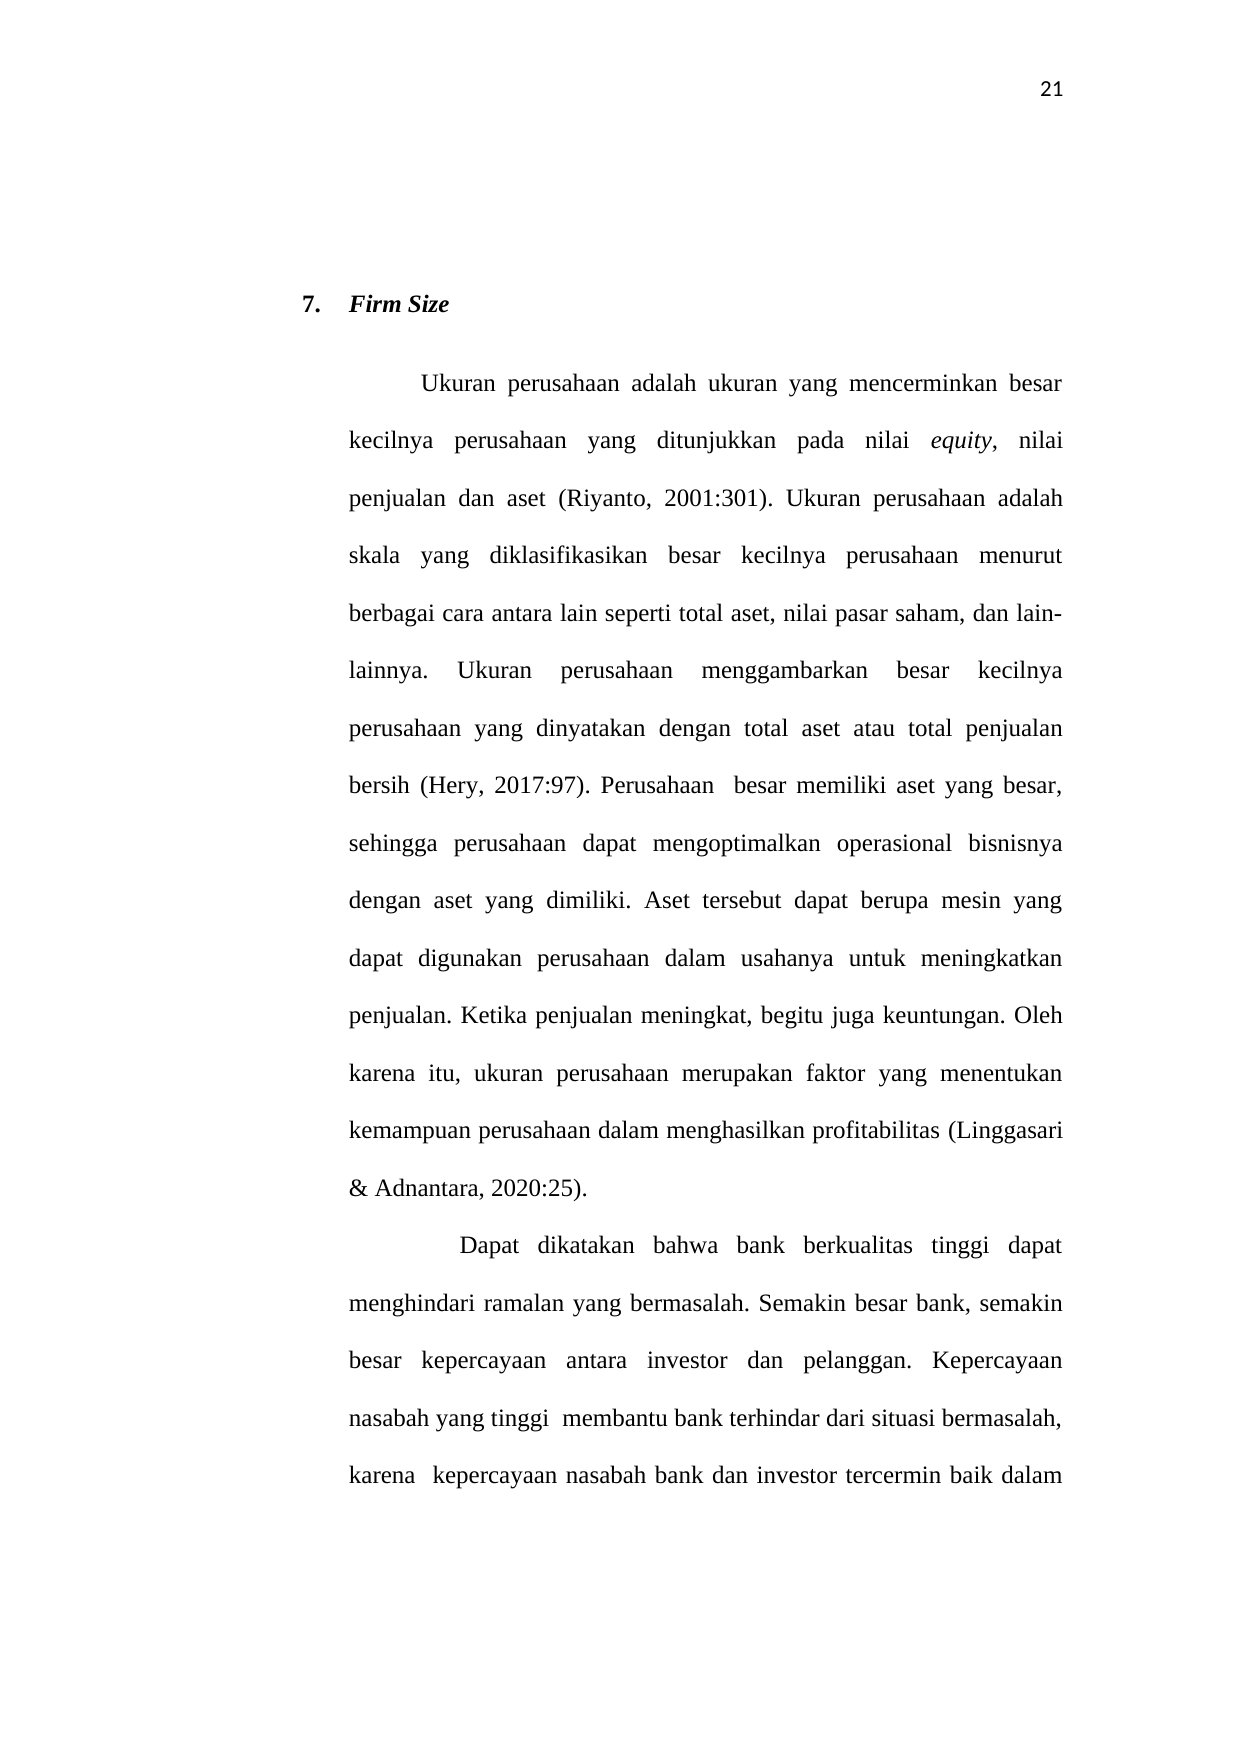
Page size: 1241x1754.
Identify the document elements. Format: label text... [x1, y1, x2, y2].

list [349, 1230, 1063, 1489]
list Ukuran perusahaan adalah ukuran yang mencerminkan besar kecilnya perusahaan yang ditunjukkan pada nilai equity, nilai penjualan dan aset (Riyanto, 2001:301). Ukuran perusahaan adalah skala yang diklasifikasikan besar kecilnya perusahaan menurut berbagai cara antara lain seperti total aset, nilai pasar saham, dan lain-lainnya. Ukuran perusahaan menggambarkan besar kecilnya perusahaan yang dinyatakan dengan total aset atau total penjualan bersih (Hery, 2017:97). Perusahaan besar memiliki aset yang besar, sehingga perusahaan dapat mengoptimalkan operasional bisnisnya dengan aset yang dimiliki. Aset tersebut dapat berupa mesin yang dapat digunakan perusahaan dalam usahanya untuk meningkatkan penjualan. Ketika penjualan meningkat, begitu juga keuntungan. Oleh karena itu, ukuran perusahaan merupakan faktor yang menentukan kemampuan perusahaan dalam menghasilkan profitabilitas (Linggasari & Adnantara, 2020:25). [349, 368, 1063, 1201]
subtitle Firm Size [311, 289, 1063, 318]
